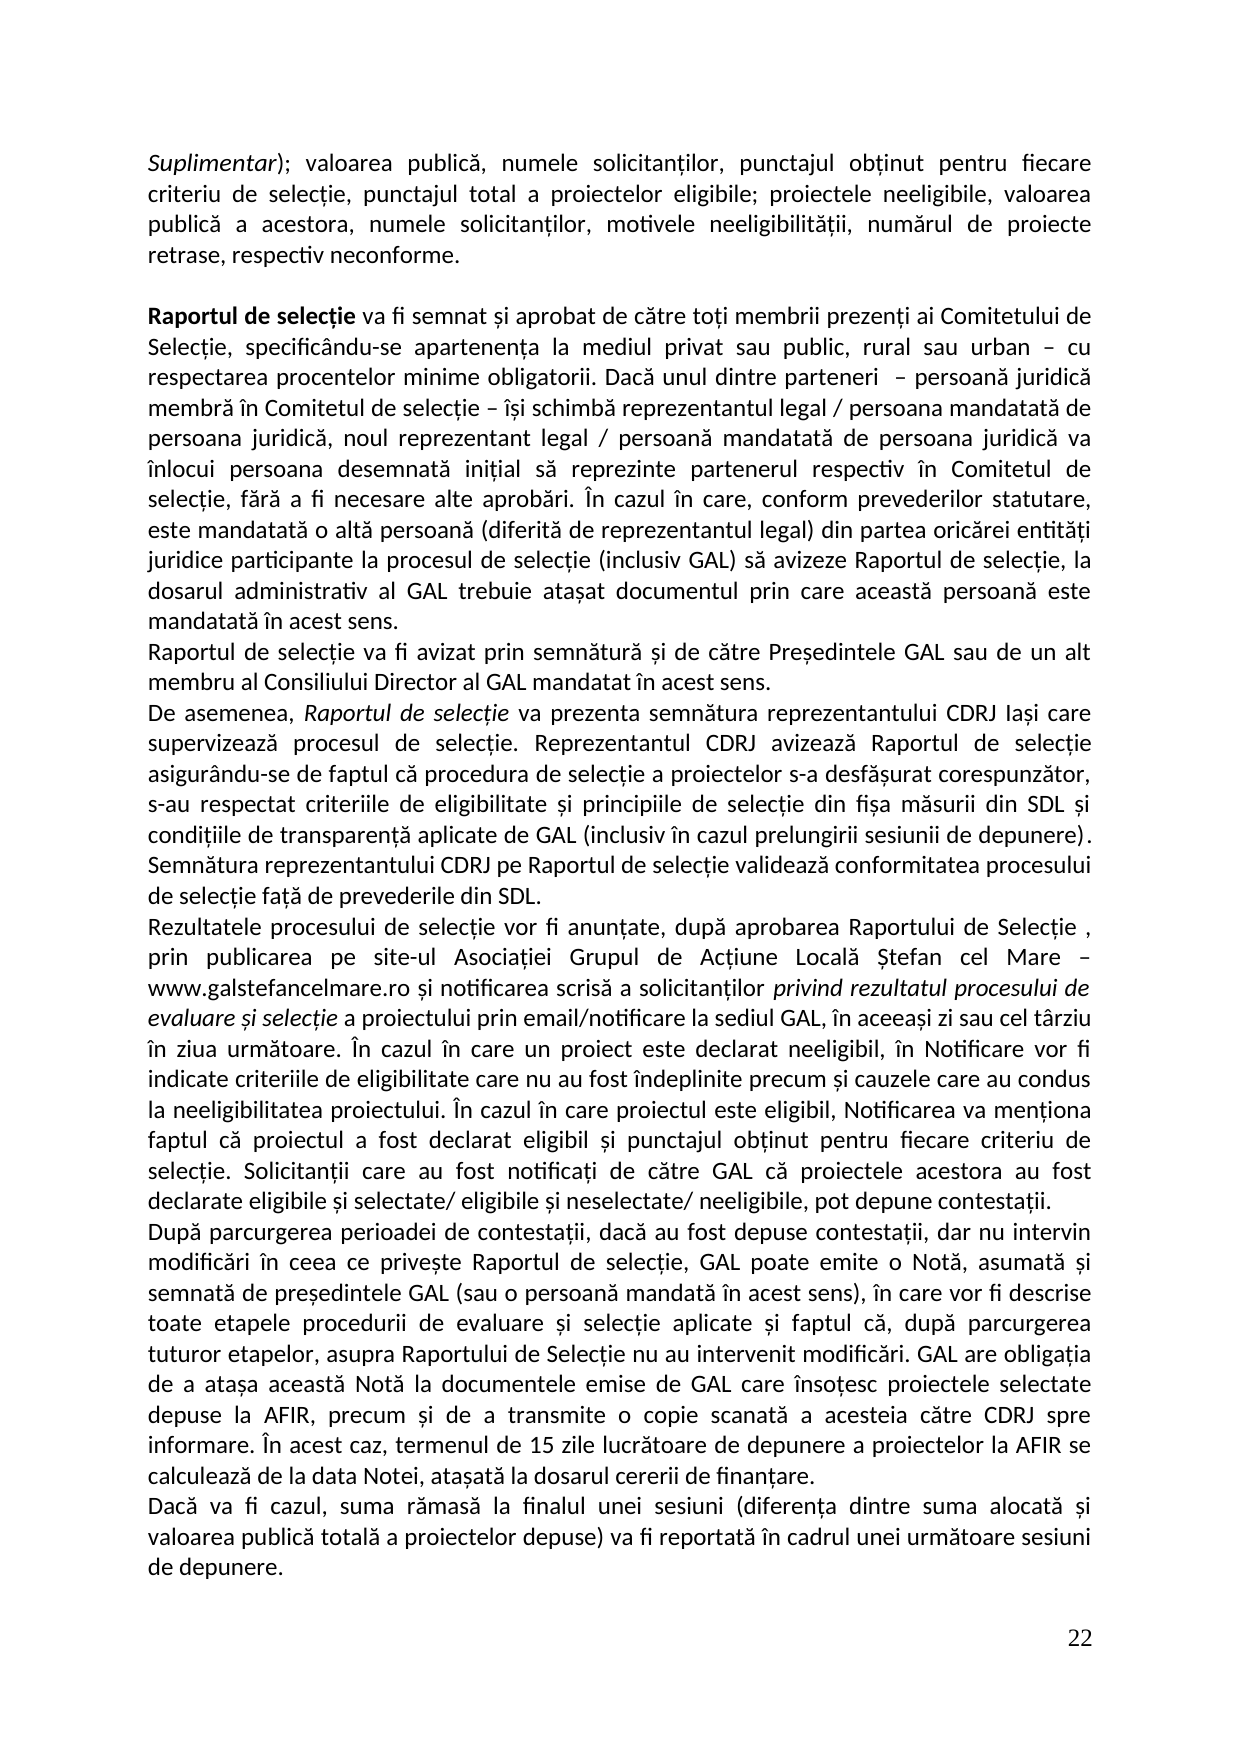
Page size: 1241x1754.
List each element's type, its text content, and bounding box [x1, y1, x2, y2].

list Raportul de selecție va fi semnat și aprobat de către toți membrii prezenți ai Comitetului de Selecție, specificându-se apartenența la mediul privat sau public, rural sau urban – cu respectarea procentelor minime obligatorii. Dacă unul dintre parteneri – persoană juridică membră în Comitetul de selecție – își schimbă reprezentantul legal / persoana mandatată de persoana juridică, noul reprezentant legal / persoană mandatată de persoana juridică va înlocui persoana desemnată inițial să reprezinte partenerul respectiv în Comitetul de selecție, fără a fi necesare alte aprobări. În cazul în care, conform prevederilor statutare, este mandatată o altă persoană (diferită de reprezentantul legal) din partea oricărei entități juridice participante la procesul de selecție (inclusiv GAL) să avizeze Raportul de selecție, la dosarul administrativ al GAL trebuie atașat documentul prin care această persoană este mandatată în acest sens. [148, 300, 1093, 636]
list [148, 148, 1093, 270]
text Raportul de selecție va fi avizat prin semnătură și de către Președintele GAL sau de un alt membru al Consiliului Director al GAL mandatat în acest sens. [148, 636, 1093, 697]
text După parcurgerea perioadei de contestații, dacă au fost depuse contestații, dar nu intervin modificări în ceea ce privește Raportul de selecție, GAL poate emite o Notă, asumată și semnată de președintele GAL (sau o persoană mandată în acest sens), în care vor fi descrise toate etapele procedurii de evaluare și selecție aplicate și faptul că, după parcurgerea tuturor etapelor, asupra Raportului de Selecție nu au intervenit modificări. GAL are obligația de a atașa această Notă la documentele emise de GAL care însoțesc proiectele selectate depuse la AFIR, precum și de a transmite o copie scanată a acesteia către CDRJ spre informare. În acest caz, termenul de 15 zile lucrătoare de depunere a proiectelor la AFIR se calculează de la data Notei, atașată la dosarul cererii de finanțare. [148, 1216, 1093, 1491]
text De asemenea, Raportul de selecție va prezenta semnătura reprezentantului CDRJ Iași care supervizează procesul de selecție. Reprezentantul CDRJ avizează Raportul de selecție asigurându-se de faptul că procedura de selecție a proiectelor s-a desfășurat corespunzător, s-au respectat criteriile de eligibilitate și principiile de selecție din fișa măsurii din SDL și condițiile de transparență aplicate de GAL (inclusiv în cazul prelungirii sesiunii de depunere). Semnătura reprezentantului CDRJ pe Raportul de selecție validează conformitatea procesului de selecție față de prevederile din SDL. [148, 697, 1093, 911]
text Dacă va fi cazul, suma rămasă la finalul unei sesiuni (diferența dintre suma alocată și valoarea publică totală a proiectelor depuse) va fi reportată în cadrul unei următoare sesiuni de depunere. [148, 1491, 1093, 1582]
list Rezultatele procesului de selecție vor fi anunțate, după aprobarea Raportului de Selecție , prin publicarea pe site-ul Asociației Grupul de Acțiune Locală Ștefan cel Mare – www.galstefancelmare.ro și notificarea scrisă a solicitanților privind rezultatul procesului de evaluare și selecție a proiectului prin email/notificare la sediul GAL, în aceeași zi sau cel târziu în ziua următoare. În cazul în care un proiect este declarat neeligibil, în Notificare vor fi indicate criteriile de eligibilitate care nu au fost îndeplinite precum și cauzele care au condus la neeligibilitatea proiectului. În cazul în care proiectul este eligibil, Notificarea va menționa faptul că proiectul a fost declarat eligibil și punctajul obținut pentru fiecare criteriu de selecție. Solicitanții care au fost notificați de către GAL că proiectele acestora au fost declarate eligibile și selectate/ eligibile și neselectate/ neeligibile, pot depune contestații. [148, 911, 1093, 1216]
